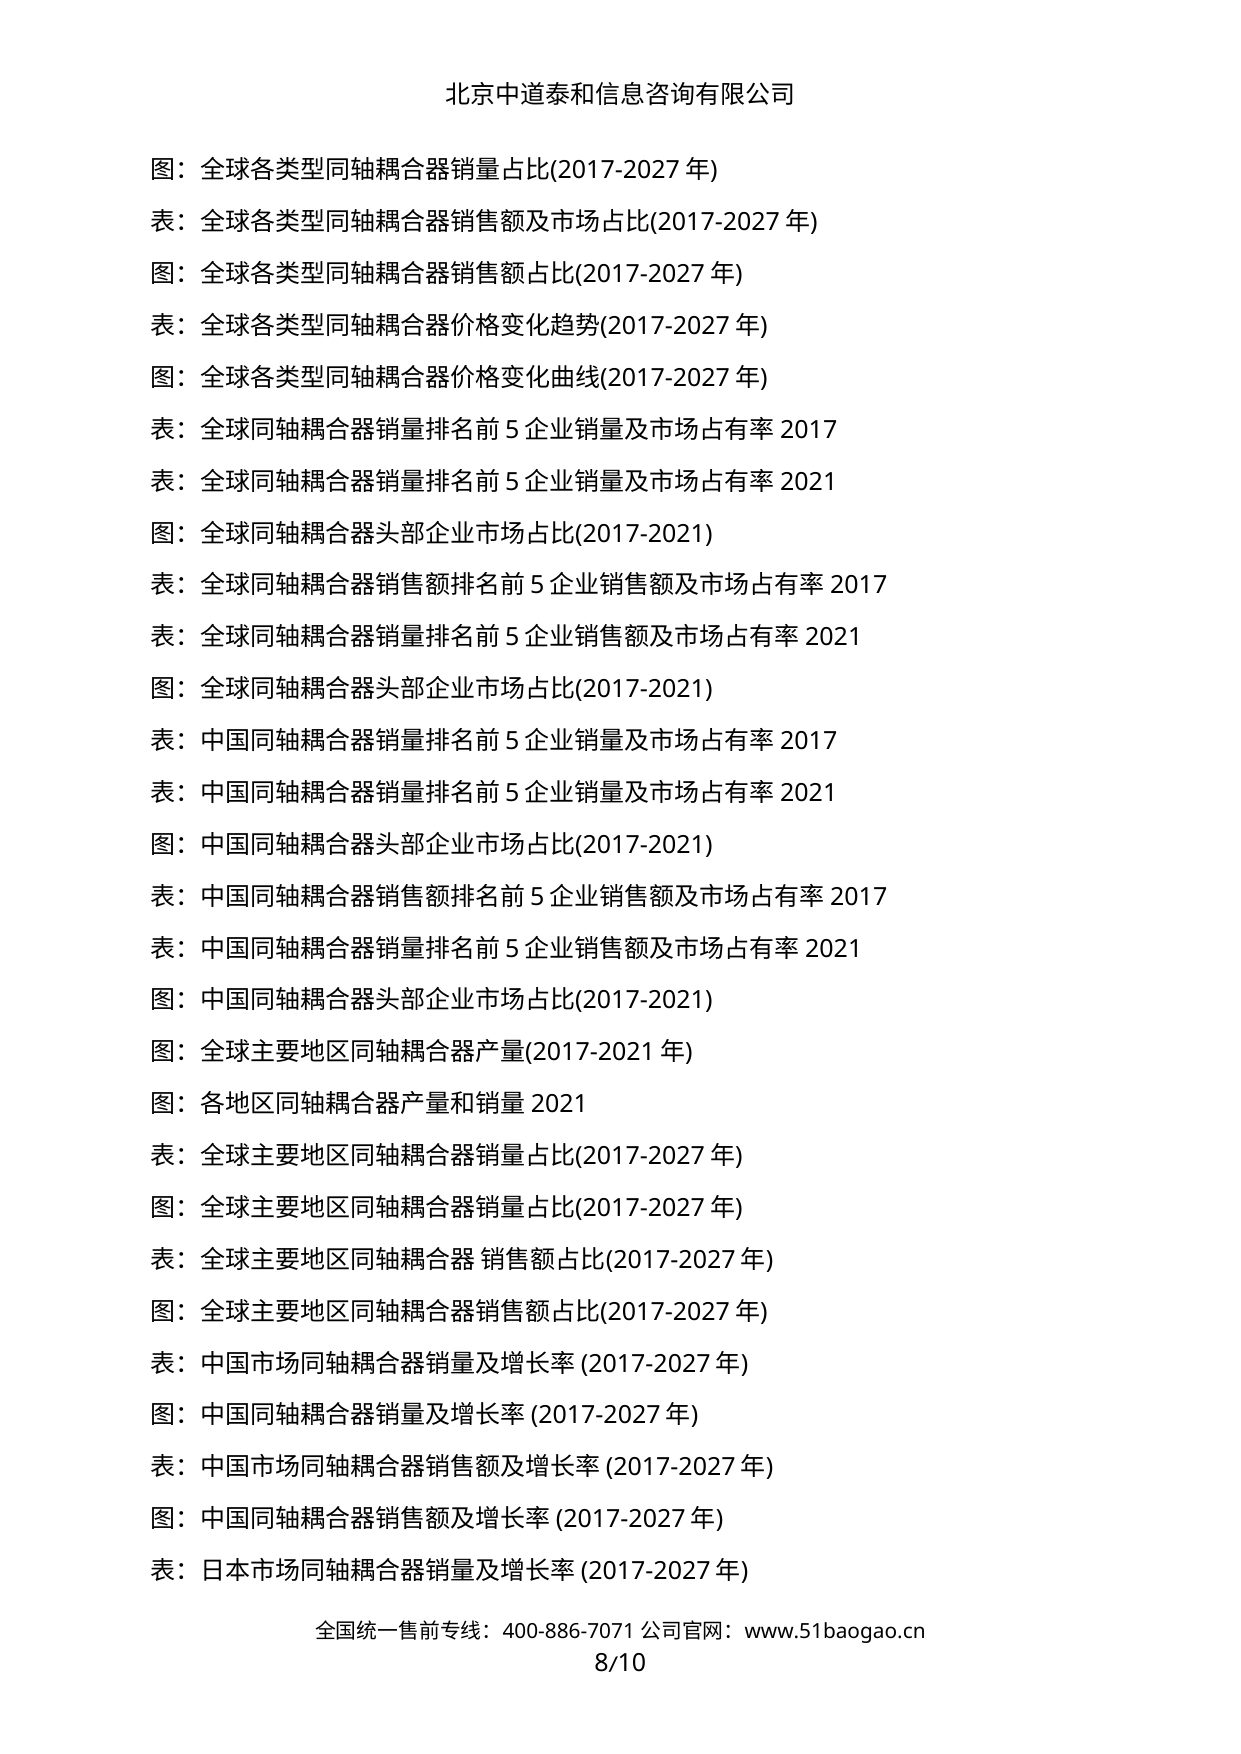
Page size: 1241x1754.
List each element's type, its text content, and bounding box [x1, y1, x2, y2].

text 表：全球各类型同轴耦合器销售额及市场占比(2017-2027年) [150, 202, 1090, 238]
text 图：全球主要地区同轴耦合器销售额占比(2017-2027年) [150, 1291, 1090, 1327]
text 表：中国同轴耦合器销量排名前5企业销量及市场占有率 2021 [150, 772, 1090, 809]
text 表：全球同轴耦合器销量排名前5企业销量及市场占有率 2021 [150, 461, 1090, 497]
text 表：全球主要地区同轴耦合器 销售额占比(2017-2027年) [150, 1239, 1090, 1276]
text 表：全球同轴耦合器销量排名前5企业销售额及市场占有率 2021 [150, 617, 1090, 653]
text 表：全球同轴耦合器销量排名前5企业销量及市场占有率 2017 [150, 409, 1090, 446]
text 表：全球各类型同轴耦合器价格变化趋势(2017-2027年) [150, 306, 1090, 342]
text 表：全球主要地区同轴耦合器销量占比(2017-2027年) [150, 1136, 1090, 1172]
text 图：全球各类型同轴耦合器销量占比(2017-2027年) [150, 150, 1090, 186]
text 图：中国同轴耦合器头部企业市场占比(2017-2021) [150, 824, 1090, 861]
text 表：中国同轴耦合器销量排名前5企业销售额及市场占有率 2021 [150, 928, 1090, 964]
text 表：全球同轴耦合器销售额排名前5企业销售额及市场占有率 2017 [150, 565, 1090, 601]
text 图：中国同轴耦合器销量及增长率 (2017-2027年) [150, 1395, 1090, 1431]
text 图：全球主要地区同轴耦合器产量(2017-2021年) [150, 1032, 1090, 1068]
text 图：全球主要地区同轴耦合器销量占比(2017-2027年) [150, 1187, 1090, 1224]
text 表：中国同轴耦合器销售额排名前5企业销售额及市场占有率 2017 [150, 876, 1090, 912]
text 表：中国市场同轴耦合器销量及增长率 (2017-2027年) [150, 1343, 1090, 1379]
text 图：各地区同轴耦合器产量和销量 2021 [150, 1084, 1090, 1120]
text 图：全球各类型同轴耦合器销售额占比(2017-2027年) [150, 254, 1090, 290]
text 表：中国同轴耦合器销量排名前5企业销量及市场占有率 2017 [150, 721, 1090, 757]
text 图：全球各类型同轴耦合器价格变化曲线(2017-2027年) [150, 357, 1090, 394]
text 图：中国同轴耦合器销售额及增长率 (2017-2027年) [150, 1499, 1090, 1535]
text 图：全球同轴耦合器头部企业市场占比(2017-2021) [150, 513, 1090, 549]
text 图：中国同轴耦合器头部企业市场占比(2017-2021) [150, 980, 1090, 1016]
text 表：中国市场同轴耦合器销售额及增长率 (2017-2027年) [150, 1447, 1090, 1483]
text 表：日本市场同轴耦合器销量及增长率 (2017-2027年) [150, 1551, 1090, 1587]
text 图：全球同轴耦合器头部企业市场占比(2017-2021) [150, 669, 1090, 705]
